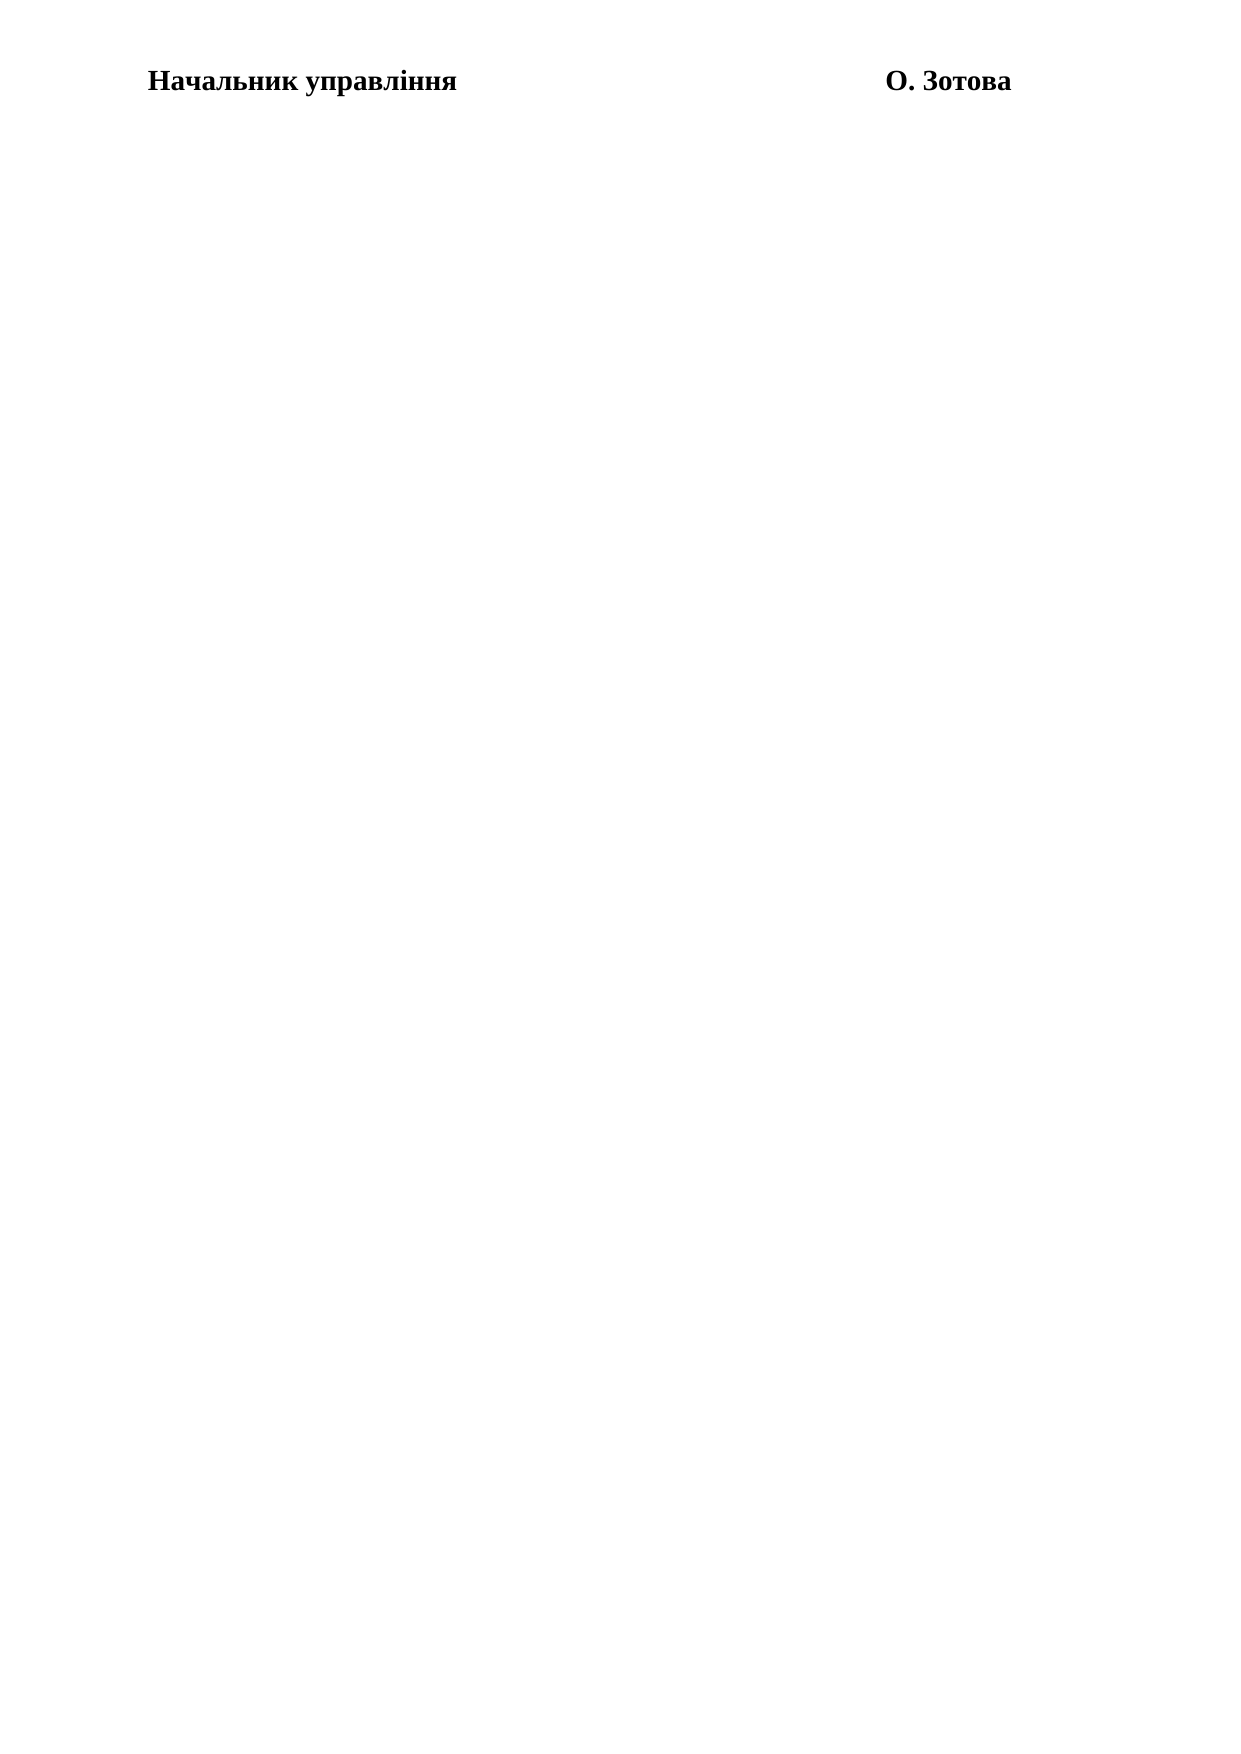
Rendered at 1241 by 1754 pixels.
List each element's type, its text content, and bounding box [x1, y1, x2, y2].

text Начальник управління О. Зотова [148, 63, 1152, 97]
